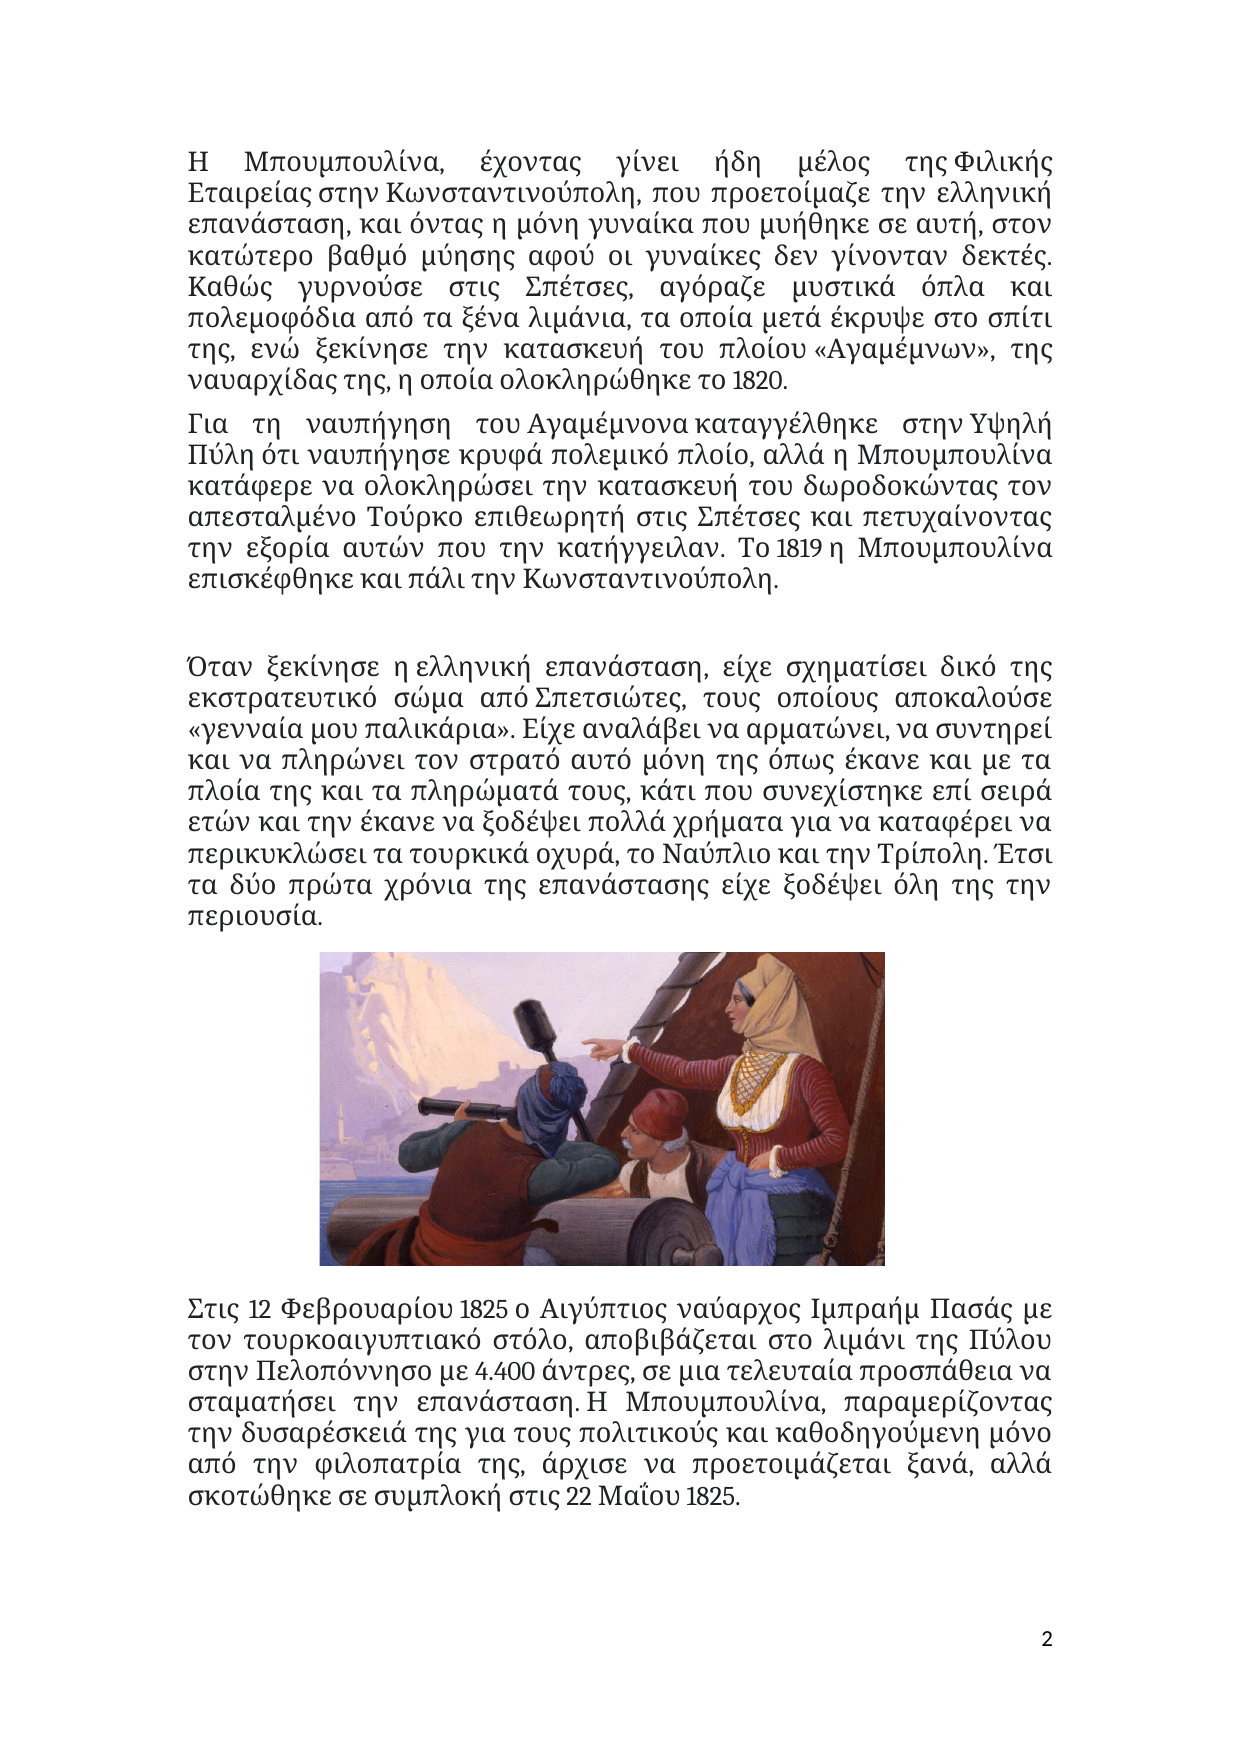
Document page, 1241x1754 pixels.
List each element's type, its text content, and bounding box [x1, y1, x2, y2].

picture [319, 952, 885, 1266]
text Όταν ξεκίνησε η ελληνική επανάσταση, είχε σχηματίσει δικό της εκστρατευτικό σώμα από Σπετσιώτες, τους οποίους αποκαλούσε «γενναία μου παλικάρια». Είχε αναλάβει να αρματώνει, να συντηρεί και να πληρώνει τον στρατό αυτό μόνη της όπως έκανε και με τα πλοία της και τα πληρώματά τους, κάτι που συνεχίστηκε επί σειρά ετών και την έκανε να ξοδέψει πολλά χρήματα για να καταφέρει να περικυκλώσει τα τουρκικά οχυρά, το Ναύπλιο και την Τρίπολη. Έτσι τα δύο πρώτα χρόνια της επανάστασης είχε ξοδέψει όλη της την περιουσία. [187, 652, 1053, 932]
text Η Μπουμπουλίνα, έχοντας γίνει ήδη μέλος της Φιλικής Εταιρείας στην Κωνσταντινούπολη, που προετοίμαζε την ελληνική επανάσταση, και όντας η μόνη γυναίκα που μυήθηκε σε αυτή, στον κατώτερο βαθμό μύησης αφού οι γυναίκες δεν γίνονταν δεκτές. Καθώς γυρνούσε στις Σπέτσες, αγόραζε μυστικά όπλα και πολεμοφόδια από τα ξένα λιμάνια, τα οποία μετά έκρυψε στο σπίτι της, ενώ ξεκίνησε την κατασκευή του πλοίου «Αγαμέμνων», της ναυαρχίδας της, η οποία ολοκληρώθηκε το 1820. [187, 147, 1053, 396]
text Για τη ναυπήγηση του Αγαμέμνονα καταγγέλθηκε στην Υψηλή Πύλη ότι ναυπήγησε κρυφά πολεμικό πλοίο, αλλά η Μπουμπουλίνα κατάφερε να ολοκληρώσει την κατασκευή του δωροδοκώντας τον απεσταλμένο Τούρκο επιθεωρητή στις Σπέτσες και πετυχαίνοντας την εξορία αυτών που την κατήγγειλαν. Το 1819 η Μπουμπουλίνα επισκέφθηκε και πάλι την Κωνσταντινούπολη. [187, 409, 1053, 596]
text Στις 12 Φεβρουαρίου 1825 ο Αιγύπτιος ναύαρχος Ιμπραήμ Πασάς με τον τουρκοαιγυπτιακό στόλο, αποβιβάζεται στο λιμάνι της Πύλου στην Πελοπόννησο με 4.400 άντρες, σε μια τελευταία προσπάθεια να σταματήσει την επανάσταση. Η Μπουμπουλίνα, παραμερίζοντας την δυσαρέσκειά της για τους πολιτικούς και καθοδηγούμενη μόνο από την φιλοπατρία της, άρχισε να προετοιμάζεται ξανά, αλλά σκοτώθηκε σε συμπλοκή στις 22 Μαΐου 1825. [187, 1294, 1053, 1512]
